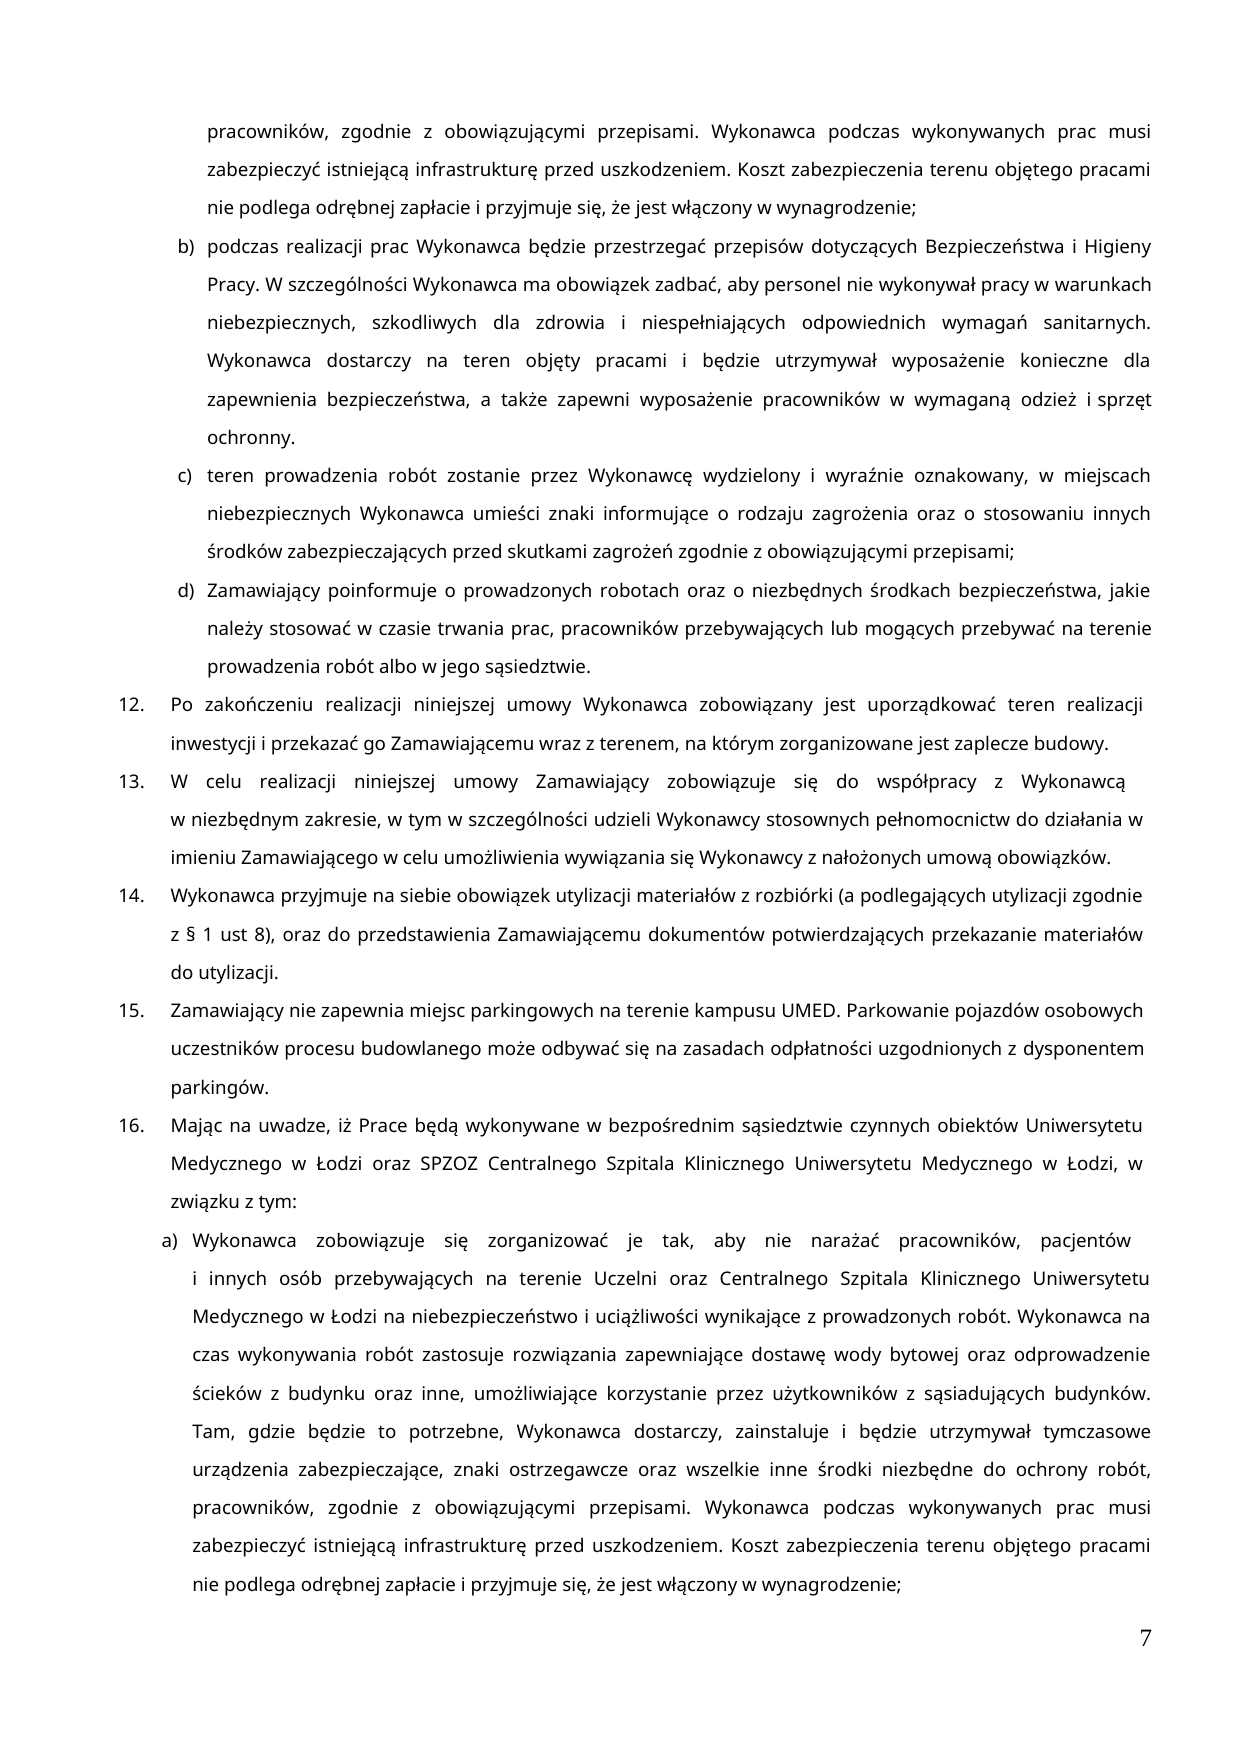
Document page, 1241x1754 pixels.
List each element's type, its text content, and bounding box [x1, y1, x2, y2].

list Wykonawca zobowiązuje się zorganizować je tak, aby nie narażać pracowników, pacjentów i innych osób przebywających na terenie Uczelni oraz Centralnego Szpitala Klinicznego Uniwersytetu Medycznego w Łodzi na niebezpieczeństwo i uciążliwości wynikające z prowadzonych robót. Wykonawca na czas wykonywania robót zastosuje rozwiązania zapewniające dostawę wody bytowej oraz odprowadzenie ścieków z budynku oraz inne, umożliwiające korzystanie przez użytkowników z sąsiadujących budynków. Tam, gdzie będzie to potrzebne, Wykonawca dostarczy, zainstaluje i będzie utrzymywał tymczasowe urządzenia zabezpieczające, znaki ostrzegawcze oraz wszelkie inne środki niezbędne do ochrony robót, pracowników, zgodnie z obowiązującymi przepisami. Wykonawca podczas wykonywanych prac musi zabezpieczyć istniejącą infrastrukturę przed uszkodzeniem. Koszt zabezpieczenia terenu objętego pracami nie podlega odrębnej zapłacie i przyjmuje się, że jest włączony w wynagrodzenie; [161, 1227, 1152, 1596]
list podczas realizacji prac Wykonawca będzie przestrzegać przepisów dotyczących Bezpieczeństwa i Higieny Pracy. W szczególności Wykonawca ma obowiązek zadbać, aby personel nie wykonywał pracy w warunkach niebezpiecznych, szkodliwych dla zdrowia i niespełniających odpowiednich wymagań sanitarnych. Wykonawca dostarczy na teren objęty pracami i będzie utrzymywał wyposażenie konieczne dla zapewnienia bezpieczeństwa, a także zapewni wyposażenie pracowników w wymaganą odzież i sprzęt ochronny. [177, 233, 1152, 449]
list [177, 118, 1152, 220]
list Zamawiający nie zapewnia miejsc parkingowych na terenie kampusu UMED. Parkowanie pojazdów osobowych uczestników procesu budowlanego może odbywać się na zasadach odpłatności uzgodnionych z dysponentem parkingów. [118, 997, 1144, 1099]
list W celu realizacji niniejszej umowy Zamawiający zobowiązuje się do współpracy z Wykonawcą w niezbędnym zakresie, w tym w szczególności udzieli Wykonawcy stosownych pełnomocnictw do działania w imieniu Zamawiającego w celu umożliwienia wywiązania się Wykonawcy z nałożonych umową obowiązków. [118, 768, 1144, 870]
list Zamawiający poinformuje o prowadzonych robotach oraz o niezbędnych środkach bezpieczeństwa, jakie należy stosować w czasie trwania prac, pracowników przebywających lub mogących przebywać na terenie prowadzenia robót albo w jego sąsiedztwie. [177, 577, 1152, 679]
list Mając na uwadze, iż Prace będą wykonywane w bezpośrednim sąsiedztwie czynnych obiektów Uniwersytetu Medycznego w Łodzi oraz SPZOZ Centralnego Szpitala Klinicznego Uniwersytetu Medycznego w Łodzi, w związku z tym: [118, 1112, 1144, 1214]
list Wykonawca przyjmuje na siebie obowiązek utylizacji materiałów z rozbiórki (a podlegających utylizacji zgodnie z § 1 ust 8), oraz do przedstawienia Zamawiającemu dokumentów potwierdzających przekazanie materiałów do utylizacji. [118, 883, 1144, 985]
list Po zakończeniu realizacji niniejszej umowy Wykonawca zobowiązany jest uporządkować teren realizacji inwestycji i przekazać go Zamawiającemu wraz z terenem, na którym zorganizowane jest zaplecze budowy. [118, 692, 1144, 755]
list teren prowadzenia robót zostanie przez Wykonawcę wydzielony i wyraźnie oznakowany, w miejscach niebezpiecznych Wykonawca umieści znaki informujące o rodzaju zagrożenia oraz o stosowaniu innych środków zabezpieczających przed skutkami zagrożeń zgodnie z obowiązującymi przepisami; [177, 462, 1152, 564]
